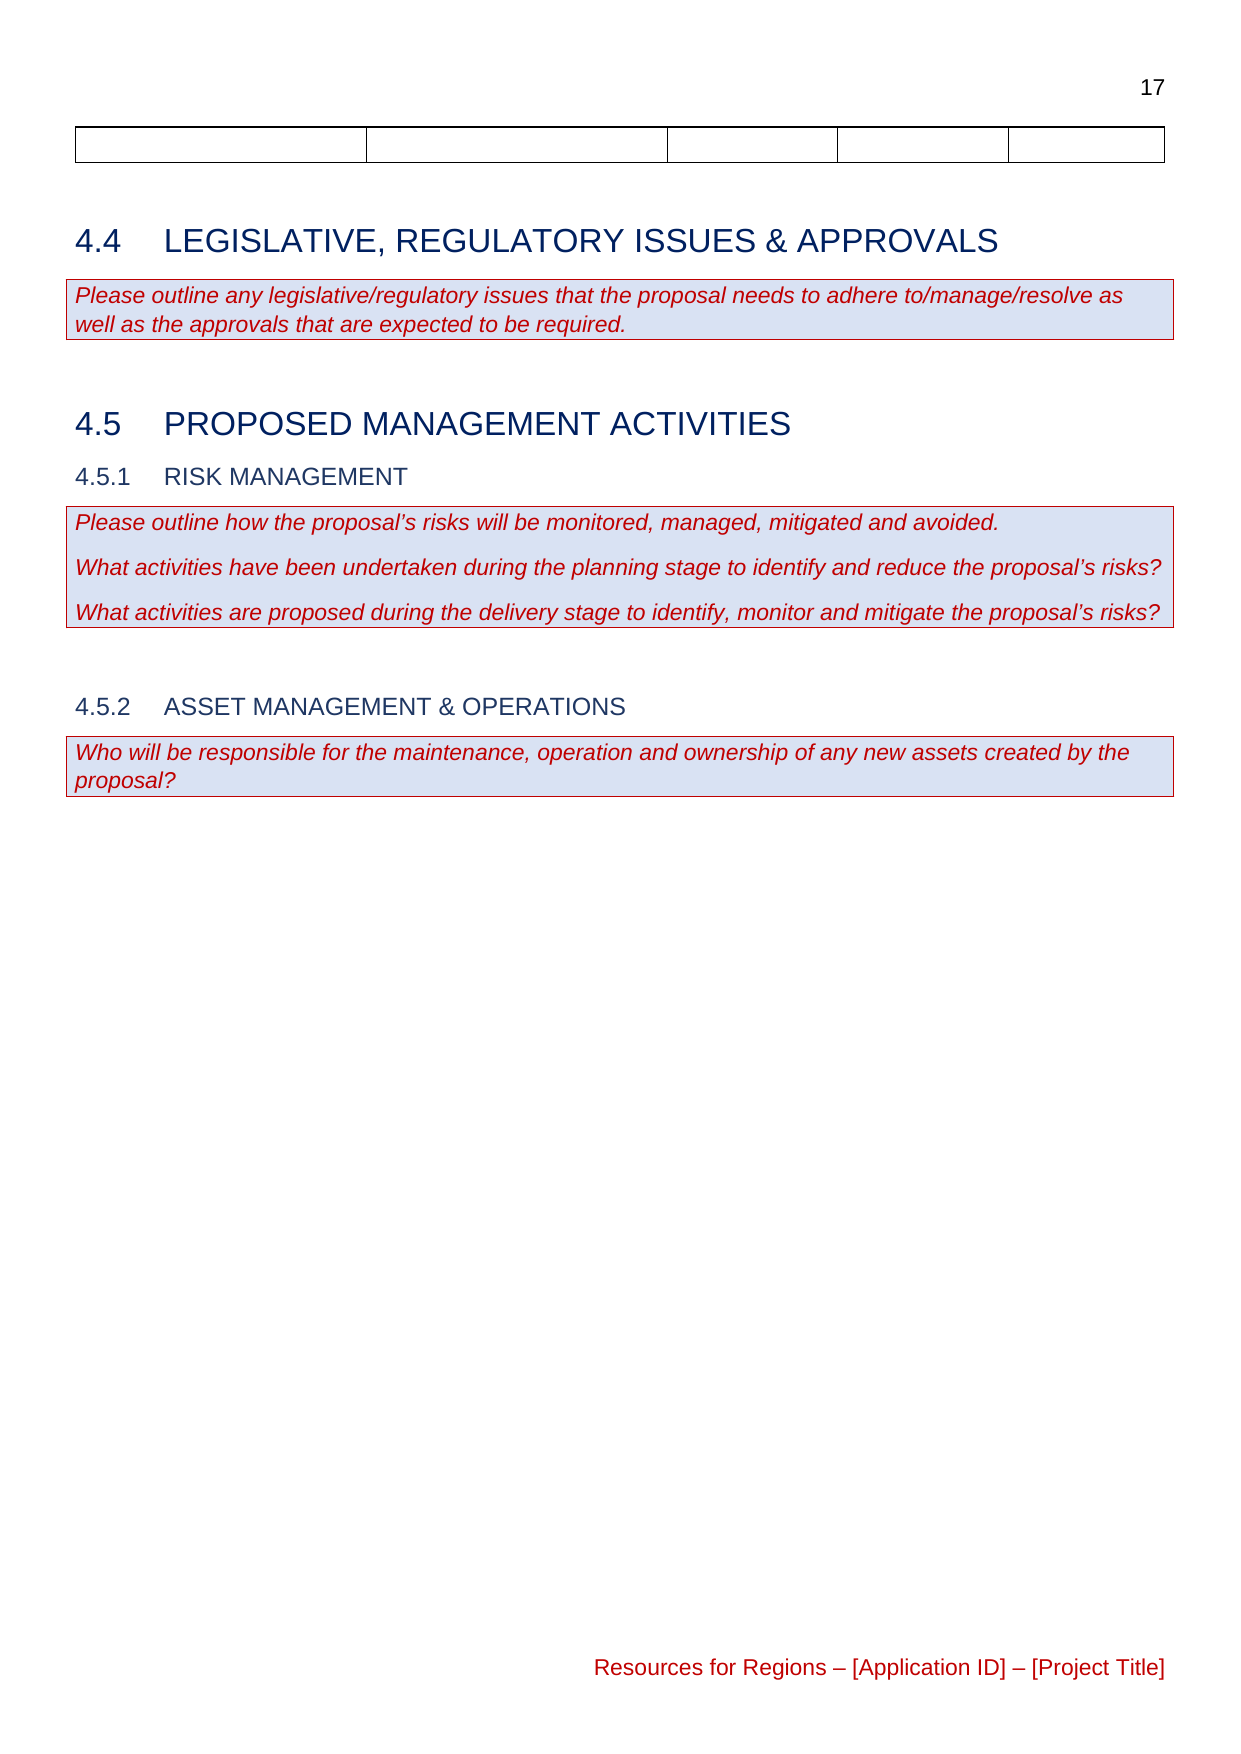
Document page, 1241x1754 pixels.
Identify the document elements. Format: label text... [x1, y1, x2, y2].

text What activities have been undertaken during the planning stage to identify and reduce the proposal’s risks? [67, 551, 1173, 580]
table_cell [367, 128, 667, 162]
text Please outline any legislative/regulatory issues that the proposal needs to adhere to/manage/resolve as well as the approvals that are expected to be required. [67, 280, 1173, 339]
text What activities are proposed during the delivery stage to identify, monitor and mitigate the proposal’s risks? [67, 596, 1173, 627]
subtitle PROPOSED MANAGEMENT ACTIVITIES [75, 404, 1165, 442]
subtitle RISK MANAGEMENT [75, 462, 1165, 491]
table_cell [76, 128, 366, 162]
table_cell [838, 128, 1008, 162]
table_cell [1009, 128, 1164, 162]
subtitle LEGISLATIVE, REGULATORY ISSUES & APPROVALS [75, 221, 1165, 259]
table_cell [668, 128, 837, 162]
text Please outline how the proposal’s risks will be monitored, managed, mitigated and avoided. [67, 507, 1173, 535]
text Who will be responsible for the maintenance, operation and ownership of any new assets created by the proposal? [67, 737, 1173, 796]
subtitle ASSET MANAGEMENT & OPERATIONS [75, 692, 1165, 721]
